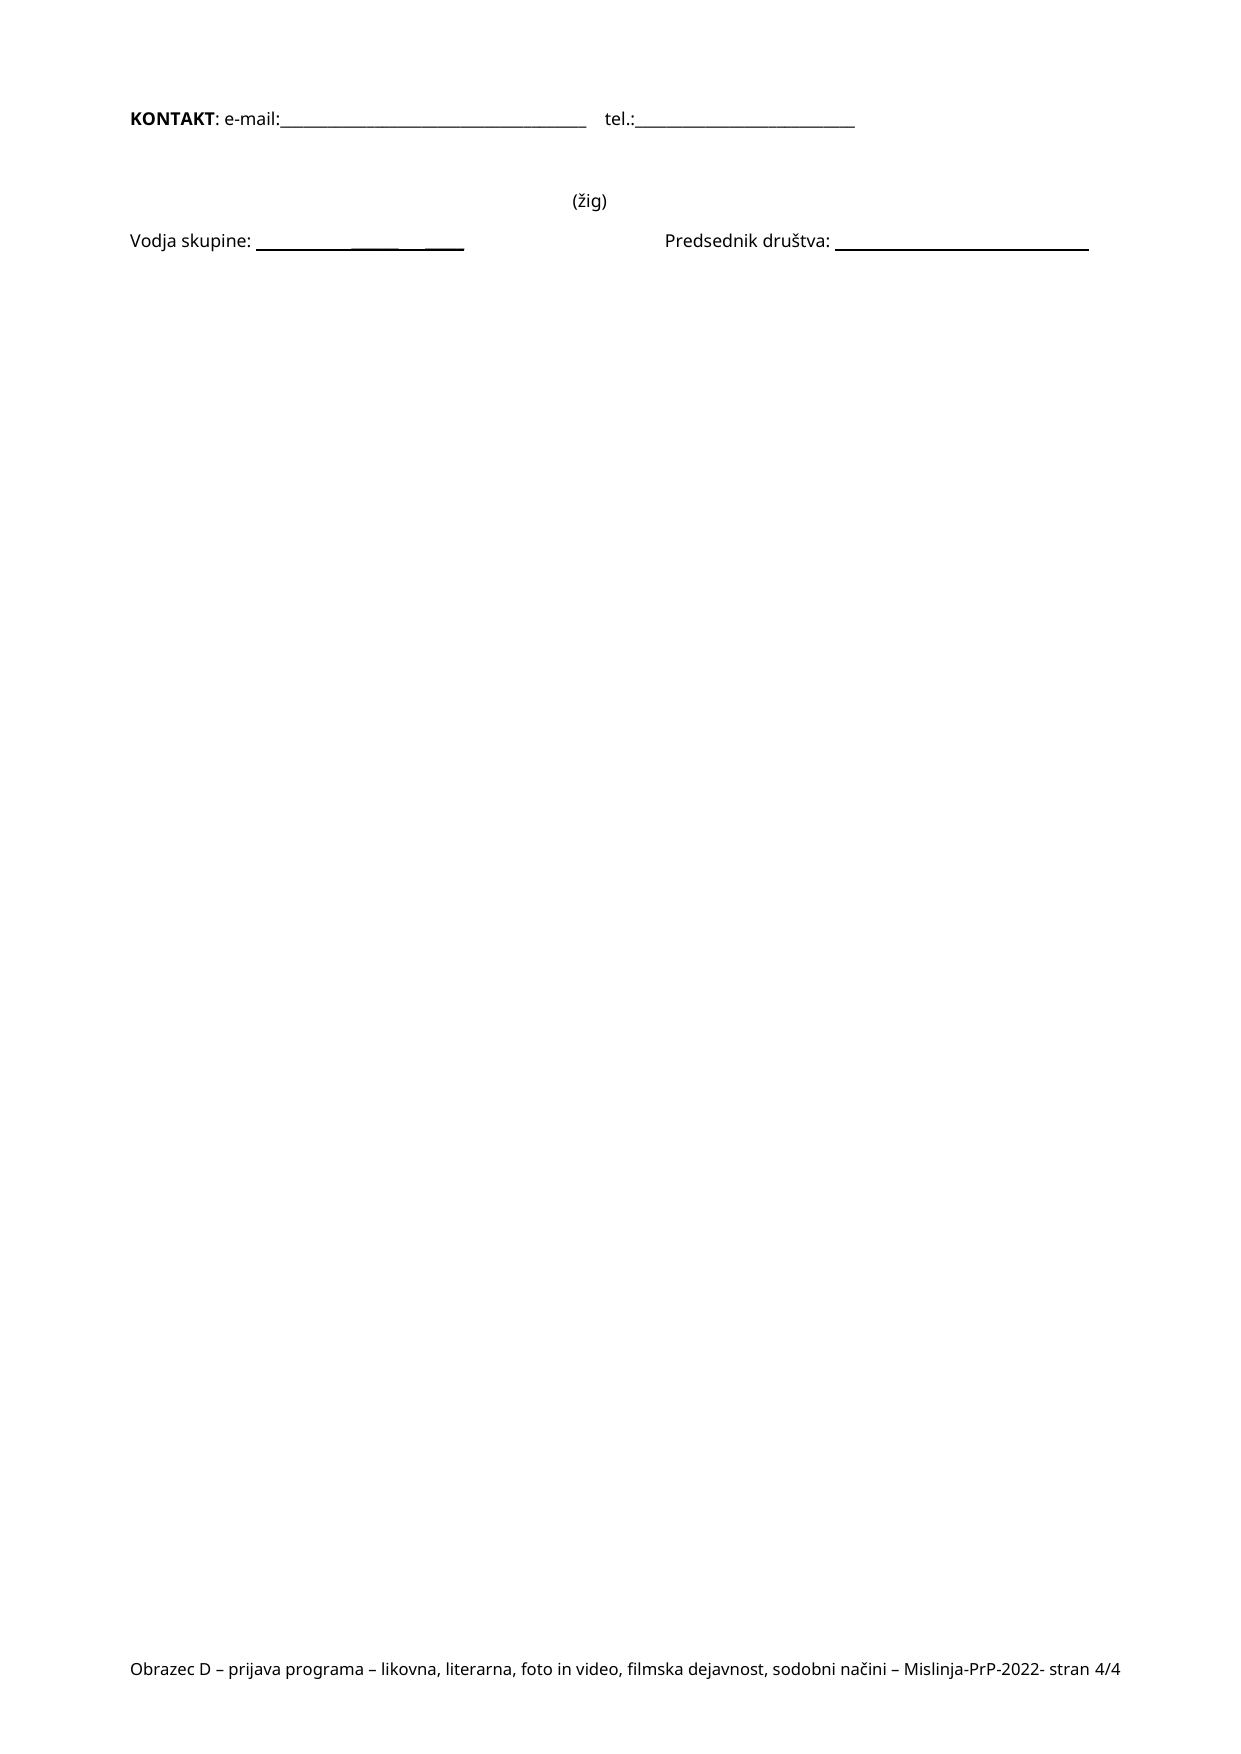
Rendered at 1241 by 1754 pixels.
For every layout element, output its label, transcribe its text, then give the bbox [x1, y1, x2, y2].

text KONTAKT: e-mail:_______________________________________ tel.:____________________________ [130, 106, 1140, 131]
text Vodja skupine: ______ _____ Predsednik društva: [130, 229, 1140, 253]
text (žig) [130, 188, 1140, 212]
